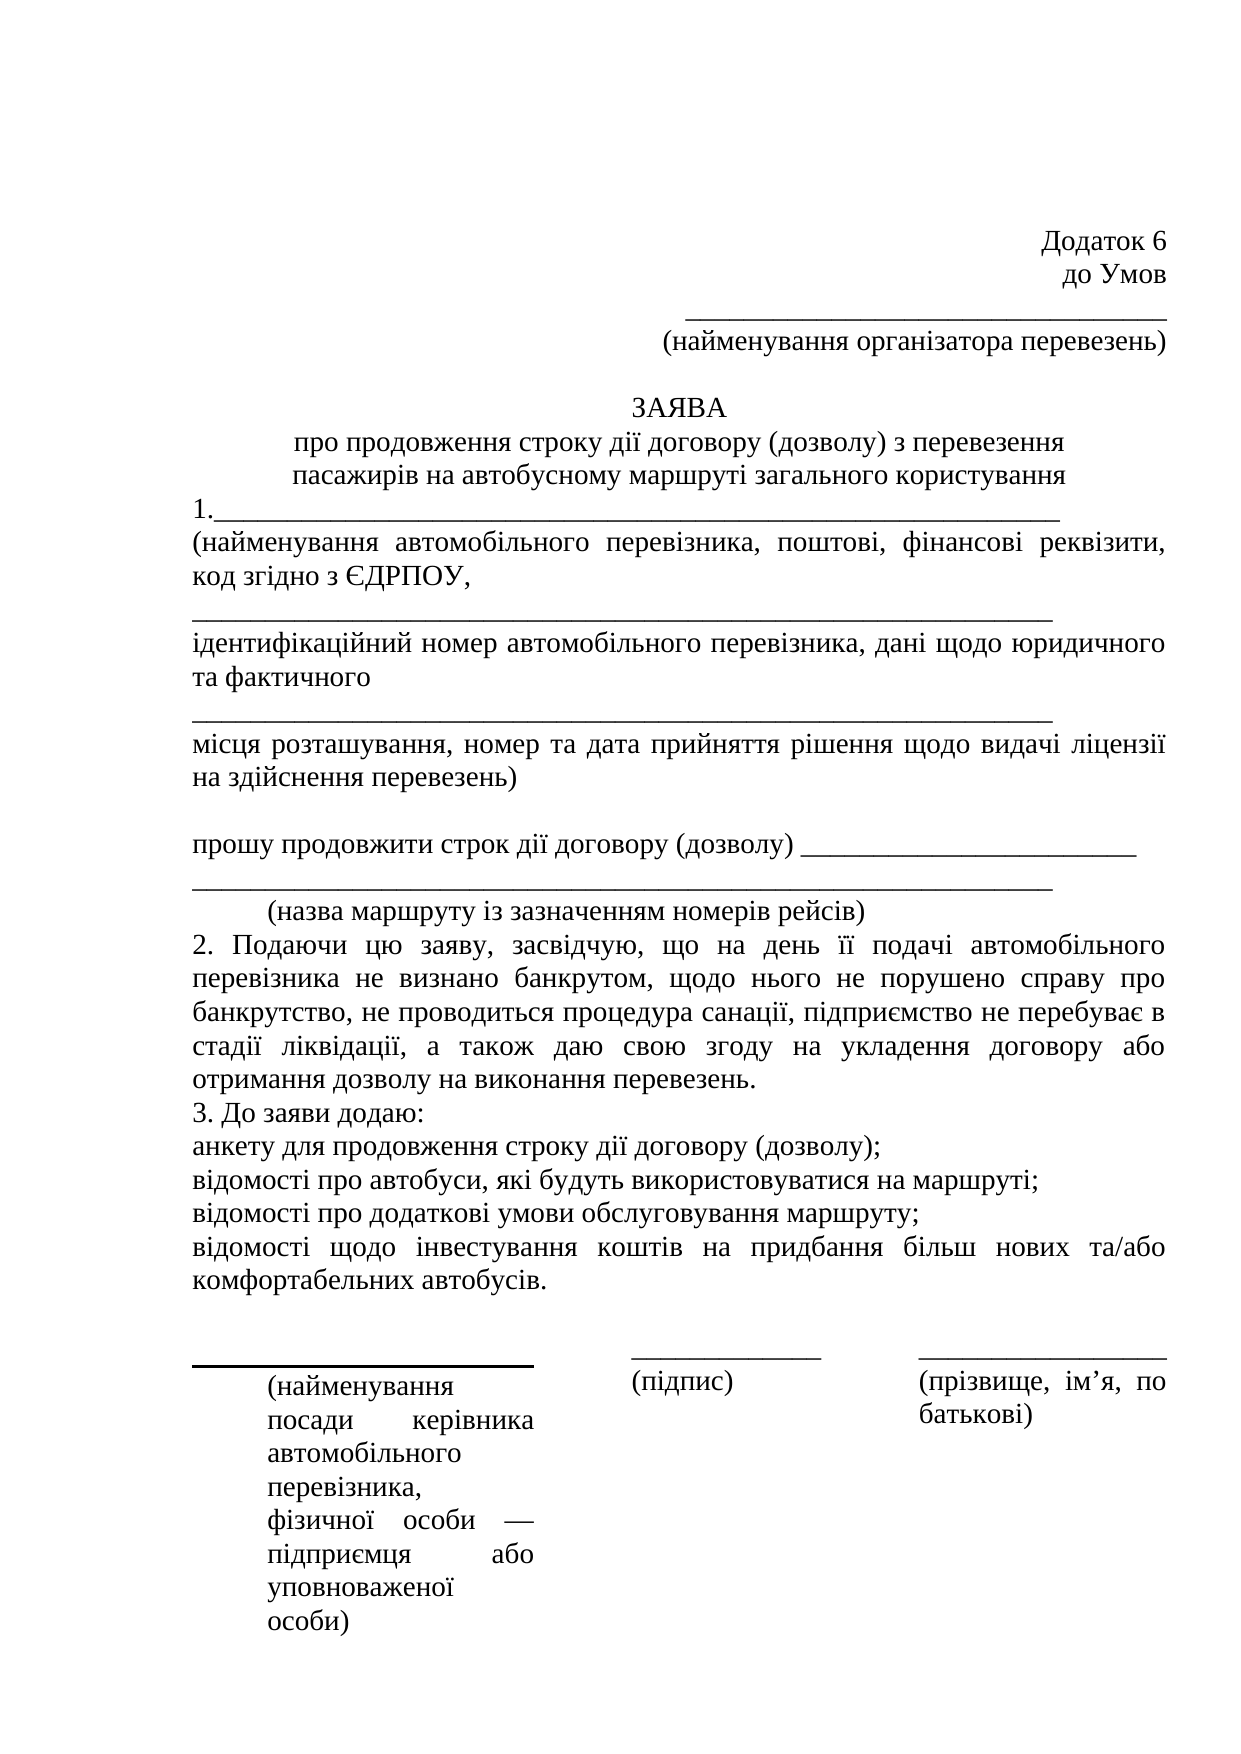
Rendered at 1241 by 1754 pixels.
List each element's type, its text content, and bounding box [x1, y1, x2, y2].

text відомості щодо інвестування коштів на придбання більш нових та/або комфортабельних автобусів. [192, 1229, 1167, 1296]
text до Умов [561, 256, 1167, 290]
text (найменування організатора перевезень) [488, 323, 1167, 357]
text ___________________________________________________________ [192, 860, 1167, 893]
text (найменування автомобільного перевізника, поштові, фінансові реквізити, код згідно з ЄДРПОУ, [192, 524, 1167, 592]
text анкету для продовження строку дії договору (дозволу); [192, 1128, 1167, 1162]
text прошу продовжити строк дії договору (дозволу) _______________________ [192, 826, 1167, 860]
text ЗАЯВА про продовження строку дії договору (дозволу) з перевезення пасажирів на автобусному маршруті загального користування [192, 390, 1167, 491]
text ідентифікаційний номер автомобільного перевізника, дані щодо юридичного та фактичного [192, 625, 1167, 692]
table_header (найменування посади керівника автомобільного перевізника, фізичної особи — підприємця або уповноваженої особи) [181, 1330, 545, 1637]
text _________________________________ [487, 290, 1167, 323]
text (назва маршруту із зазначенням номерів рейсів) [267, 893, 1167, 927]
text 1.__________________________________________________________ [192, 491, 1167, 524]
text ___________________________________________________________ [192, 592, 1167, 625]
text 3. До заяви додаю: [192, 1095, 1167, 1128]
table_header _____________ (підпис) [545, 1330, 832, 1637]
text 2. Подаючи цю заяву, засвідчую, що на день її подачі автомобільного перевізника не визнано банкрутом, щодо нього не порушено справу про банкрутство, не проводиться процедура санації, підприємство не перебуває в стадії ліквідації, а також даю свою згоду на укладення договору або отримання дозволу на виконання перевезень. [192, 927, 1167, 1095]
text ___________________________________________________________ [192, 692, 1167, 726]
text відомості про автобуси, які будуть використовуватися на маршруті; [192, 1162, 1167, 1195]
text відомості про додаткові умови обслуговування маршруту; [192, 1195, 1167, 1229]
text Додаток 6 [561, 223, 1167, 256]
table_header _________________ (прізвище, ім’я, по батькові) [833, 1330, 1178, 1637]
text місця розташування, номер та дата прийняття рішення щодо видачі ліцензії на здійснення перевезень) [192, 726, 1167, 793]
